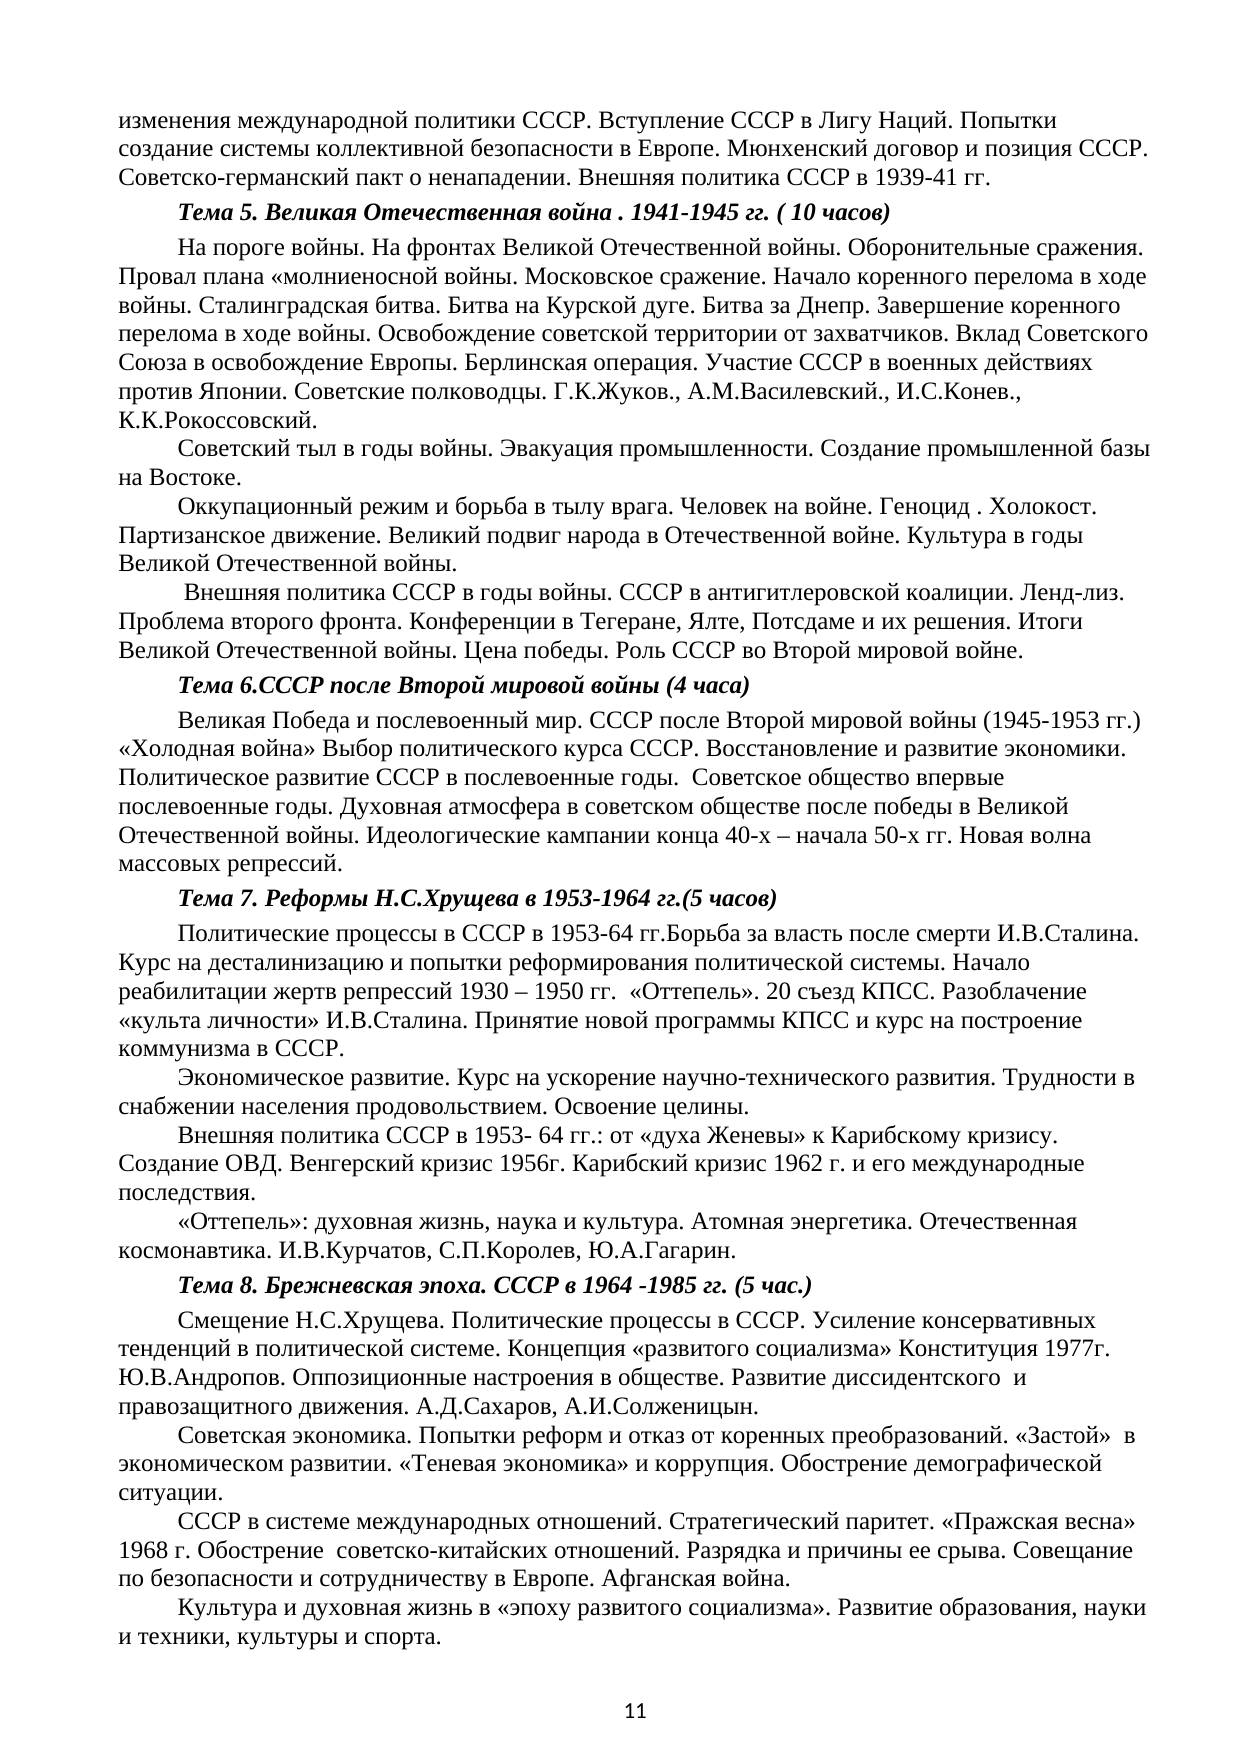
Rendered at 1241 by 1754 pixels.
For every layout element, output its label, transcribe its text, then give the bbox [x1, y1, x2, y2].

text СССР в системе международных отношений. Стратегический паритет. «Пражская весна» 1968 г. Обострение советско-китайских отношений. Разрядка и причины ее срыва. Совещание по безопасности и сотрудничеству в Европе. Афганская война. [118, 1506, 1152, 1592]
text Великая Победа и послевоенный мир. СССР после Второй мировой войны (1945-1953 гг.) «Холодная война» Выбор политического курса СССР. Восстановление и развитие экономики. Политическое развитие СССР в послевоенные годы. Советское общество впервые послевоенные годы. Духовная атмосфера в советском обществе после победы в Великой Отечественной войны. Идеологические кампании конца 40-х – начала 50-х гг. Новая волна массовых репрессий. [118, 705, 1152, 877]
text Смещение Н.С.Хрущева. Политические процессы в СССР. Усиление консервативных тенденций в политической системе. Концепция «развитого социализма» Конституция 1977г. Ю.В.Андропов. Оппозиционные настроения в обществе. Развитие диссидентского и правозащитного движения. А.Д.Сахаров, А.И.Солженицын. [118, 1305, 1152, 1420]
text Внешняя политика СССР в 1953- 64 гг.: от «духа Женевы» к Карибскому кризису. Создание ОВД. Венгерский кризис 1956г. Карибский кризис 1962 г. и его международные последствия. [118, 1120, 1152, 1206]
text Тема 7. Реформы Н.С.Хрущева в 1953-1964 гг.(5 часов) [118, 883, 1152, 912]
text Тема 8. Брежневская эпоха. СССР в 1964 -1985 гг. (5 час.) [118, 1270, 1152, 1298]
text Советская экономика. Попытки реформ и отказ от коренных преобразований. «Застой» в экономическом развитии. «Теневая экономика» и коррупция. Обострение демографической ситуации. [118, 1420, 1152, 1506]
text На пороге войны. На фронтах Великой Отечественной войны. Оборонительные сражения. Провал плана «молниеносной войны. Московское сражение. Начало коренного перелома в ходе войны. Сталинградская битва. Битва на Курской дуге. Битва за Днепр. Завершение коренного перелома в ходе войны. Освобождение советской территории от захватчиков. Вклад Советского Союза в освобождение Европы. Берлинская операция. Участие СССР в военных действиях против Японии. Советские полководцы. Г.К.Жуков., А.М.Василевский., И.С.Конев., К.К.Рокоссовский. [118, 232, 1152, 433]
text «Оттепель»: духовная жизнь, наука и культура. Атомная энергетика. Отечественная космонавтика. И.В.Курчатов, С.П.Королев, Ю.А.Гагарин. [118, 1206, 1152, 1263]
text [118, 105, 1152, 191]
text Тема 6.СССР после Второй мировой войны (4 часа) [118, 670, 1152, 698]
text Культура и духовная жизнь в «эпоху развитого социализма». Развитие образования, науки и техники, культуры и спорта. [118, 1592, 1152, 1650]
text Внешняя политика СССР в годы войны. СССР в антигитлеровской коалиции. Ленд-лиз. Проблема второго фронта. Конференции в Тегеране, Ялте, Потсдаме и их решения. Итоги Великой Отечественной войны. Цена победы. Роль СССР во Второй мировой войне. [118, 577, 1152, 663]
text Политические процессы в СССР в 1953-64 гг.Борьба за власть после смерти И.В.Сталина. Курс на десталинизацию и попытки реформирования политической системы. Начало реабилитации жертв репрессий 1930 – 1950 гг. «Оттепель». 20 съезд КПСС. Разоблачение «культа личности» И.В.Сталина. Принятие новой программы КПСС и курс на построение коммунизма в СССР. [118, 918, 1152, 1062]
text Экономическое развитие. Курс на ускорение научно-технического развития. Трудности в снабжении населения продовольствием. Освоение целины. [118, 1062, 1152, 1120]
text Оккупационный режим и борьба в тылу врага. Человек на войне. Геноцид . Холокост. Партизанское движение. Великий подвиг народа в Отечественной войне. Культура в годы Великой Отечественной войны. [118, 491, 1152, 577]
text Советский тыл в годы войны. Эвакуация промышленности. Создание промышленной базы на Востоке. [118, 433, 1152, 491]
text Тема 5. Великая Отечественная война . 1941-1945 гг. ( 10 часов) [118, 197, 1152, 226]
